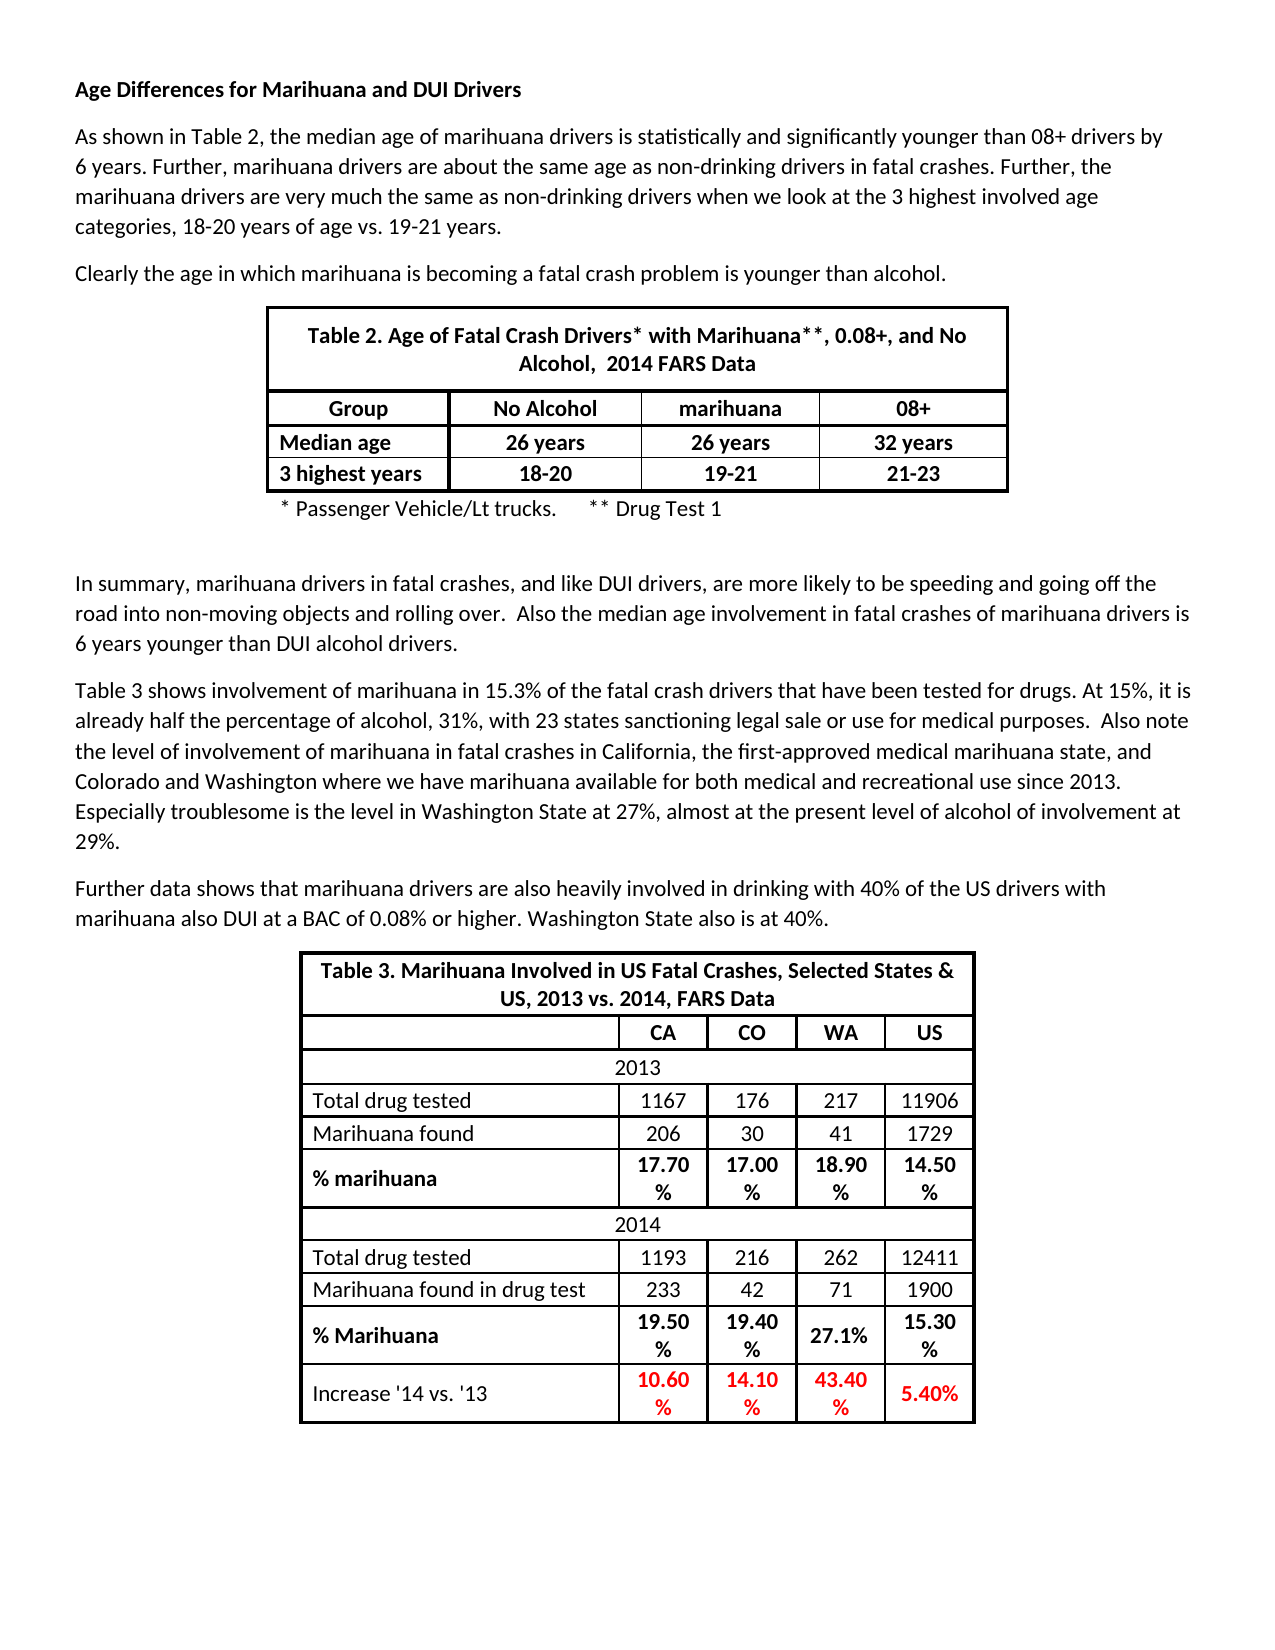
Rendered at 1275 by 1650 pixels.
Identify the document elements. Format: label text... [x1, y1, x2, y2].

table_cell 14.10% [709, 1365, 795, 1421]
table_cell 11906 [886, 1085, 972, 1115]
table_cell 216 [709, 1241, 795, 1272]
table_cell US [886, 1017, 972, 1048]
table_header Table 3. Marihuana Involved in US Fatal Crashes, Selected States & US, 2013 vs. 2014, FARS Data [303, 955, 972, 1014]
table_cell 10.60% [620, 1365, 706, 1421]
table_cell 12411 [886, 1241, 972, 1272]
table_cell Marihuana found [303, 1118, 618, 1148]
table_cell 18.90% [798, 1150, 884, 1206]
table_cell 43.40% [798, 1365, 884, 1421]
table_cell 2014 [303, 1209, 972, 1239]
table_cell 17.00% [709, 1150, 795, 1206]
table_cell % marihuana [303, 1150, 618, 1206]
table_cell 1193 [620, 1241, 706, 1272]
text In summary, marihuana drivers in fatal crashes, and like DUI drivers, are more likely to be speeding and going off the road into non-moving objects and rolling over. Also the median age involvement in fatal crashes of marihuana drivers is 6 years younger than DUI alcohol drivers. [75, 569, 1200, 657]
table_cell 30 [709, 1118, 795, 1148]
table_cell Increase '14 vs. '13 [303, 1365, 618, 1421]
table_cell 217 [798, 1085, 884, 1115]
table_cell 42 [709, 1274, 795, 1305]
table_cell 18-20 [451, 458, 641, 489]
text Table 3 shows involvement of marihuana in 15.3% of the fatal crash drivers that have been tested for drugs. At 15%, it is already half the percentage of alcohol, 31%, with 23 states sanctioning legal sale or use for medical purposes. Also note the level of involvement of marihuana in fatal crashes in California, the first-approved medical marihuana state, and Colorado and Washington where we have marihuana available for both medical and recreational use since 2013. Especially troublesome is the level in Washington State at 27%, almost at the present level of alcohol of involvement at 29%. [75, 676, 1200, 855]
table_cell 26 years [642, 427, 819, 457]
table_cell CO [709, 1017, 795, 1048]
table_cell 41 [798, 1118, 884, 1148]
table_cell 1167 [620, 1085, 706, 1115]
table_cell Total drug tested [303, 1241, 618, 1272]
table_cell marihuana [642, 393, 819, 424]
table_cell 1900 [886, 1274, 972, 1305]
text Age Differences for Marihuana and DUI Drivers [75, 75, 1200, 103]
table_header Table 2. Age of Fatal Crash Drivers* with Marihuana**, 0.08+, and No Alcohol, 2014 FARS Data [269, 309, 1006, 389]
table_cell 14.50% [886, 1150, 972, 1206]
table_cell 71 [798, 1274, 884, 1305]
table_cell 3 highest years [269, 458, 447, 489]
table_cell CA [620, 1017, 706, 1048]
table_cell * Passenger Vehicle/Lt trucks. ** Drug Test 1 [268, 493, 1007, 522]
text Further data shows that marihuana drivers are also heavily involved in drinking with 40% of the US drivers with marihuana also DUI at a BAC of 0.08% or higher. Washington State also is at 40%. [75, 874, 1200, 932]
table_cell 262 [798, 1241, 884, 1272]
table_cell 19.50% [620, 1307, 706, 1363]
table_cell 17.70% [620, 1150, 706, 1206]
table_cell 206 [620, 1118, 706, 1148]
table_cell 2013 [303, 1051, 972, 1083]
table_cell WA [798, 1017, 884, 1048]
table_cell Marihuana found in drug test [303, 1274, 618, 1305]
table_cell 5.40% [886, 1365, 972, 1421]
table_cell 233 [620, 1274, 706, 1305]
table_cell 19.40% [709, 1307, 795, 1363]
table_cell 1729 [886, 1118, 972, 1148]
text As shown in Table 2, the median age of marihuana drivers is statistically and significantly younger than 08+ drivers by 6 years. Further, marihuana drivers are about the same age as non-drinking drivers in fatal crashes. Further, the marihuana drivers are very much the same as non-drinking drivers when we look at the 3 highest involved age categories, 18-20 years of age vs. 19-21 years. [75, 122, 1200, 241]
table_cell 15.30% [886, 1307, 972, 1363]
table_cell 32 years [820, 427, 1006, 457]
table_cell [303, 1017, 618, 1048]
table_cell Median age [269, 427, 447, 457]
table_cell % Marihuana [303, 1307, 618, 1363]
table_cell Group [269, 393, 447, 424]
table_cell Total drug tested [303, 1085, 618, 1115]
table_cell 27.1% [798, 1307, 884, 1363]
table_cell 26 years [451, 427, 641, 457]
text Clearly the age in which marihuana is becoming a fatal crash problem is younger than alcohol. [75, 259, 1200, 287]
table_cell 19-21 [642, 458, 819, 489]
table_cell 176 [709, 1085, 795, 1115]
table_cell No Alcohol [451, 393, 641, 424]
table_cell 08+ [820, 393, 1006, 424]
table_cell 21-23 [820, 458, 1006, 489]
